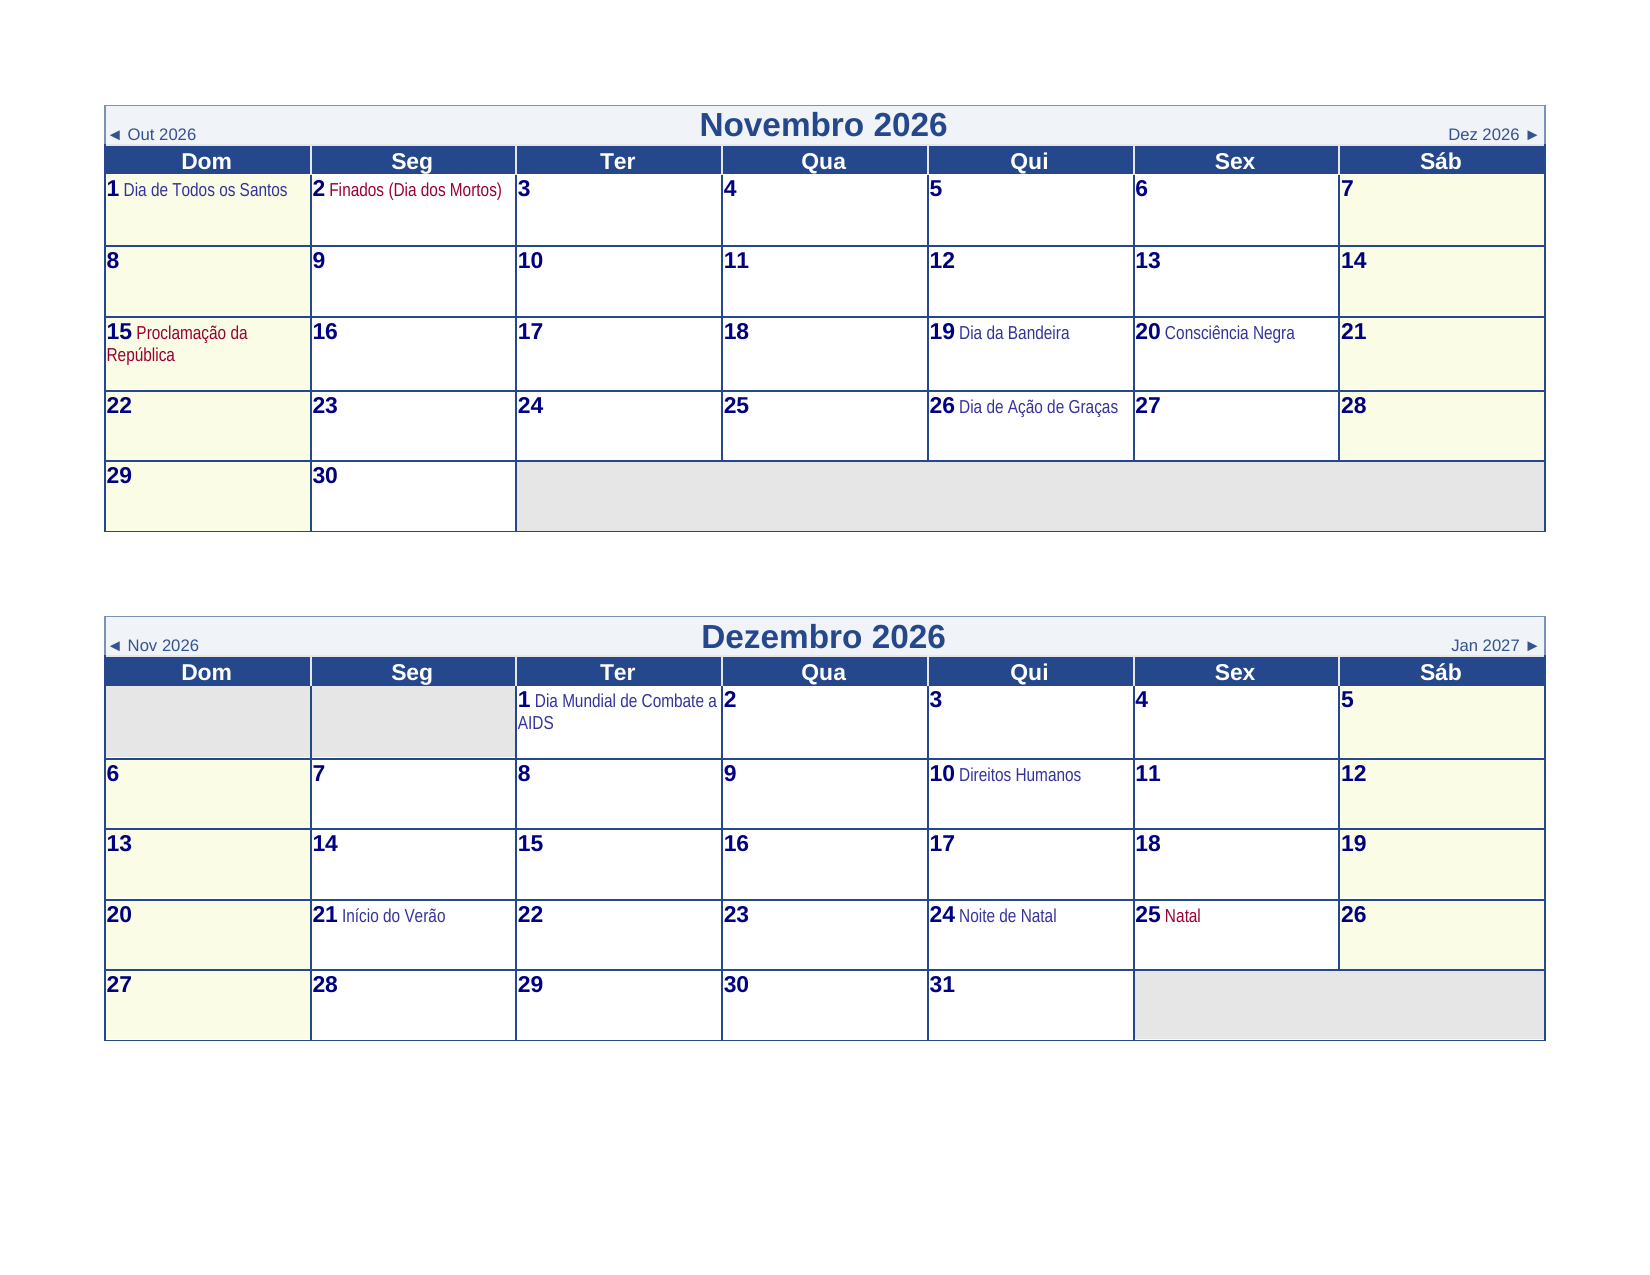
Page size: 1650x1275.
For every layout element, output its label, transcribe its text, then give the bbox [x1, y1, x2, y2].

table_cell [1135, 971, 1544, 1039]
table_cell 5 [929, 175, 1133, 245]
table_cell 20 [106, 901, 310, 969]
table_cell 22 [517, 901, 721, 969]
table_cell 2 Finados (Dia dos Mortos) [312, 175, 515, 245]
table_cell Qua [723, 657, 927, 686]
table_cell 30 [723, 971, 927, 1039]
table_cell 26 Dia de Ação de Graças [929, 392, 1133, 460]
table_cell 16 [723, 830, 927, 898]
table_cell 11 [723, 247, 927, 316]
table_cell 16 [312, 318, 515, 389]
table_header Dez 2026 ► [1339, 106, 1544, 144]
table_cell 27 [106, 971, 310, 1039]
table_cell Sex [1135, 657, 1338, 686]
table_cell 17 [929, 830, 1133, 898]
table_cell 20 Consciência Negra [1135, 318, 1338, 389]
table_cell Sex [1135, 146, 1338, 174]
table_cell 12 [929, 247, 1133, 316]
table_cell 26 [1340, 901, 1544, 969]
table_cell 29 [106, 462, 310, 531]
table_cell 29 [517, 971, 721, 1039]
table_header ◄ Nov 2026 [106, 617, 311, 655]
table_cell 8 [517, 760, 721, 828]
table_cell 11 [1135, 760, 1338, 828]
table_header Jan 2027 ► [1339, 617, 1544, 655]
table_cell 4 [723, 175, 927, 245]
table_cell Ter [517, 146, 721, 174]
table_header Novembro 2026 [311, 106, 1339, 144]
table_cell 30 [312, 462, 515, 531]
table_cell Seg [312, 146, 515, 174]
table_cell Sáb [1340, 146, 1544, 174]
table_cell 6 [106, 760, 310, 828]
table_cell 12 [1340, 760, 1544, 828]
table_cell 7 [312, 760, 515, 828]
table_cell 27 [1135, 392, 1338, 460]
table_cell 1 Dia de Todos os Santos [106, 175, 310, 245]
table_cell 25 [723, 392, 927, 460]
table_cell 15 [517, 830, 721, 898]
table_cell 18 [1135, 830, 1338, 898]
table_cell 28 [1340, 392, 1544, 460]
table_cell [312, 686, 515, 757]
table_cell 19 [1340, 830, 1544, 898]
table_cell Sáb [1340, 657, 1544, 686]
table_cell 10 Direitos Humanos [929, 760, 1133, 828]
table_cell 5 [1340, 686, 1544, 757]
table_cell 17 [517, 318, 721, 389]
table_cell 18 [723, 318, 927, 389]
table_cell 13 [1135, 247, 1338, 316]
table_cell Ter [517, 657, 721, 686]
table_cell 31 [929, 971, 1133, 1039]
table_cell 14 [312, 830, 515, 898]
table_cell Seg [312, 657, 515, 686]
table_cell 14 [1340, 247, 1544, 316]
table_cell [517, 462, 1544, 531]
table_cell 3 [929, 686, 1133, 757]
table_cell 28 [312, 971, 515, 1039]
table_cell 15 Proclamação da República [106, 318, 310, 389]
table_header Dezembro 2026 [311, 617, 1339, 655]
table_cell 23 [312, 392, 515, 460]
table_cell Dom [106, 146, 310, 174]
table_cell 22 [106, 392, 310, 460]
table_cell 24 [517, 392, 721, 460]
table_cell 25 Natal [1135, 901, 1338, 969]
table_cell 9 [312, 247, 515, 316]
table_cell 19 Dia da Bandeira [929, 318, 1133, 389]
table_cell 8 [106, 247, 310, 316]
table_cell 24 Noite de Natal [929, 901, 1133, 969]
table_cell 9 [723, 760, 927, 828]
table_cell 23 [723, 901, 927, 969]
table_cell 21 Início do Verão [312, 901, 515, 969]
table_cell 1 Dia Mundial de Combate a AIDS [517, 686, 721, 757]
table_cell 10 [517, 247, 721, 316]
table_cell 4 [1135, 686, 1338, 757]
table_cell [106, 686, 310, 757]
table_cell 13 [106, 830, 310, 898]
table_header ◄ Out 2026 [106, 106, 311, 144]
table_cell Dom [106, 657, 310, 686]
table_cell Qua [723, 146, 927, 174]
table_cell 6 [1135, 175, 1338, 245]
table_cell 7 [1340, 175, 1544, 245]
table_cell Qui [929, 657, 1133, 686]
table_cell 3 [517, 175, 721, 245]
table_cell 2 [723, 686, 927, 757]
table_cell Qui [929, 146, 1133, 174]
table_cell 21 [1340, 318, 1544, 389]
